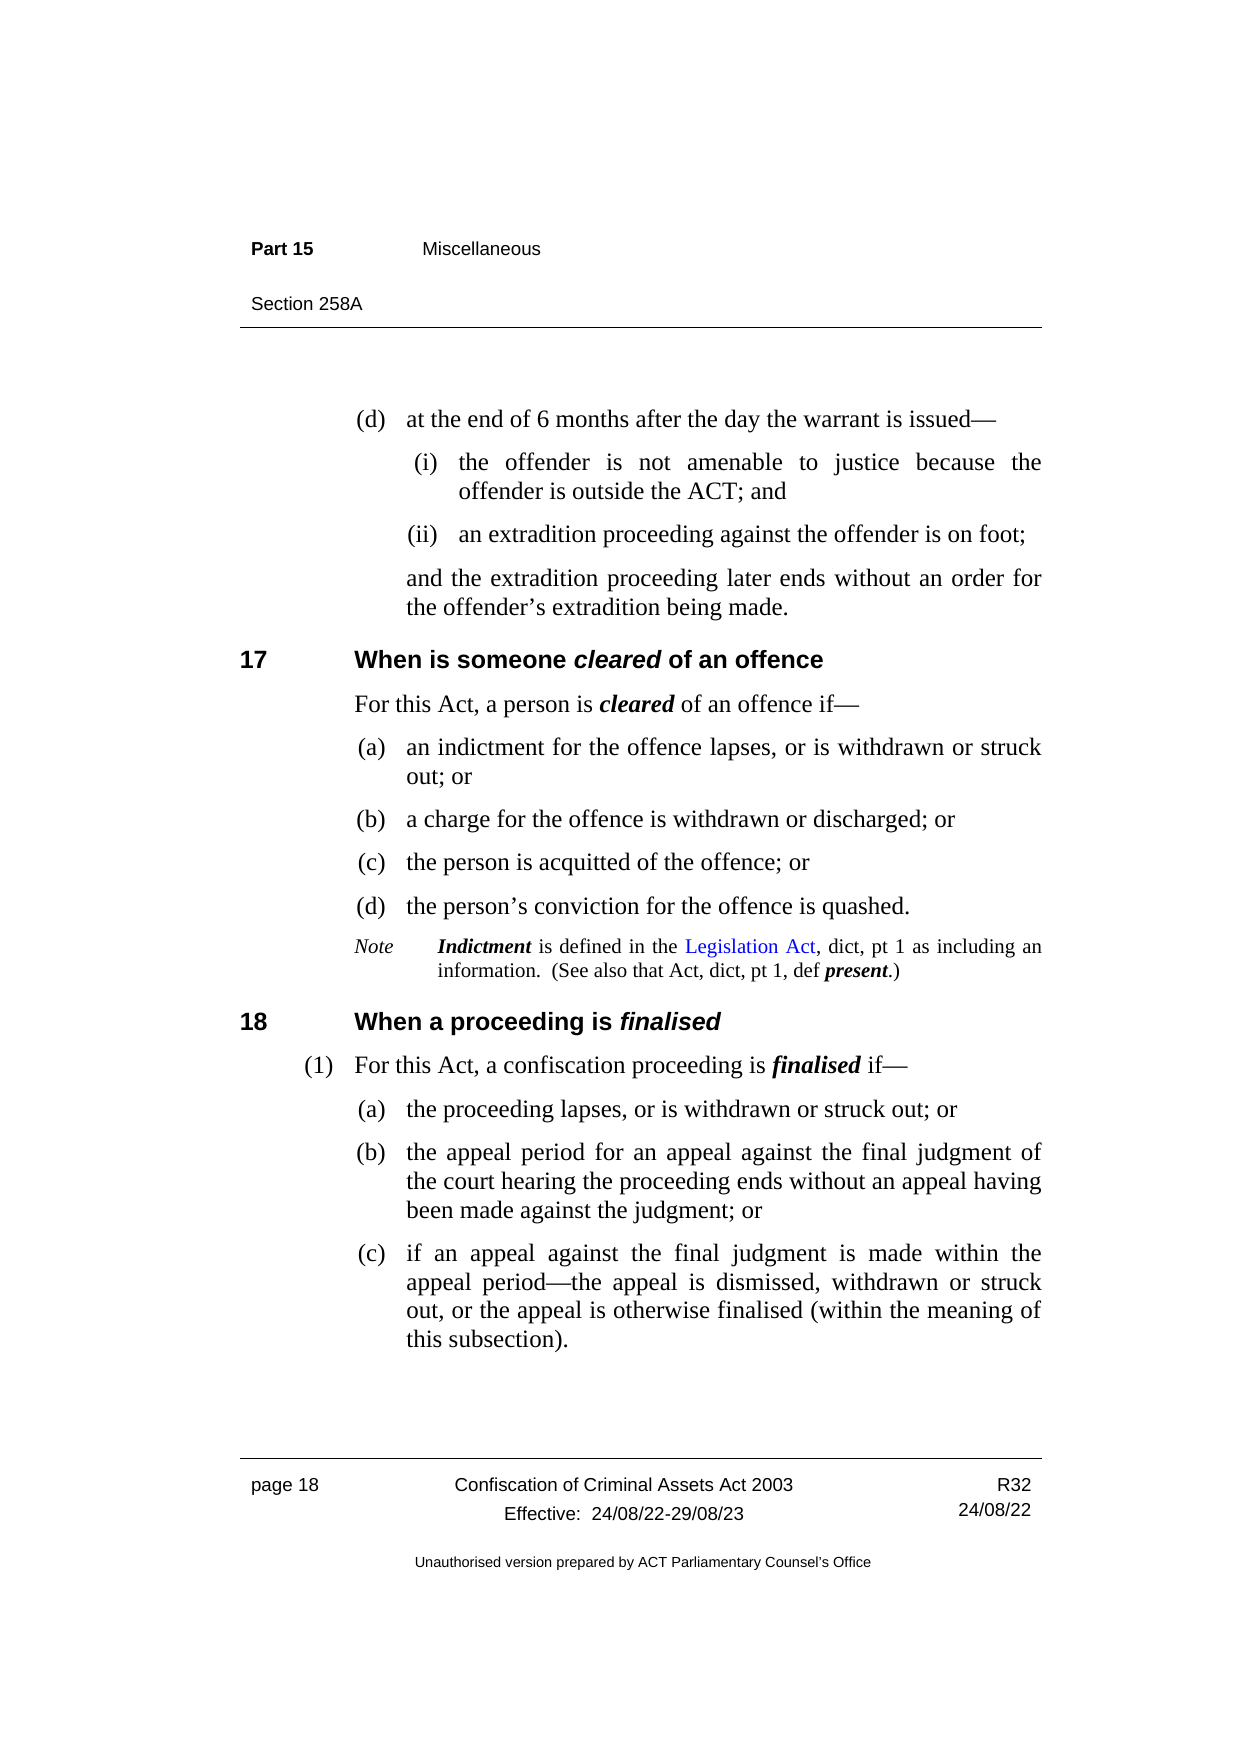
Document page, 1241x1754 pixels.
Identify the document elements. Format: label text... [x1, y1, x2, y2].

text (i) the offender is not amenable to justice because the offender is outside the ACT; and [239, 447, 1042, 505]
text (b) the appeal period for an appeal against the final judgment of the court hearing the proceeding ends without an appeal having been made against the judgment; or [239, 1137, 1042, 1223]
text and the extradition proceeding later ends without an order for the offender’s extradition being made. [406, 563, 1042, 620]
text For this Act, a person is cleared of an offence if— [354, 689, 1042, 717]
text (a) an indictment for the offence lapses, or is withdrawn or struck out; or [239, 732, 1042, 789]
text (b) a charge for the offence is withdrawn or discharged; or [239, 804, 1042, 833]
text 18 When a proceeding is finalised [239, 1007, 1042, 1036]
text Note Indictment is defined in the Legislation Act, dict, pt 1 as including an information. (See also that Act, dict, pt 1, def present.) [354, 934, 1042, 982]
text (c) if an appeal against the final judgment is made within the appeal period—the appeal is dismissed, withdrawn or struck out, or the appeal is otherwise finalised (within the meaning of this subsection). [239, 1238, 1042, 1353]
text (a) the proceeding lapses, or is withdrawn or struck out; or [239, 1094, 1042, 1123]
text (ii) an extradition proceeding against the offender is on foot; [239, 519, 1042, 548]
text (d) at the end of 6 months after the day the warrant is issued— [239, 404, 1042, 433]
text (1) For this Act, a confiscation proceeding is finalised if— [239, 1051, 1042, 1079]
text (c) the person is acquitted of the offence; or [239, 847, 1042, 876]
text (d) the person’s conviction for the offence is quashed. [239, 891, 1042, 919]
text 17 When is someone cleared of an offence [239, 645, 1042, 674]
